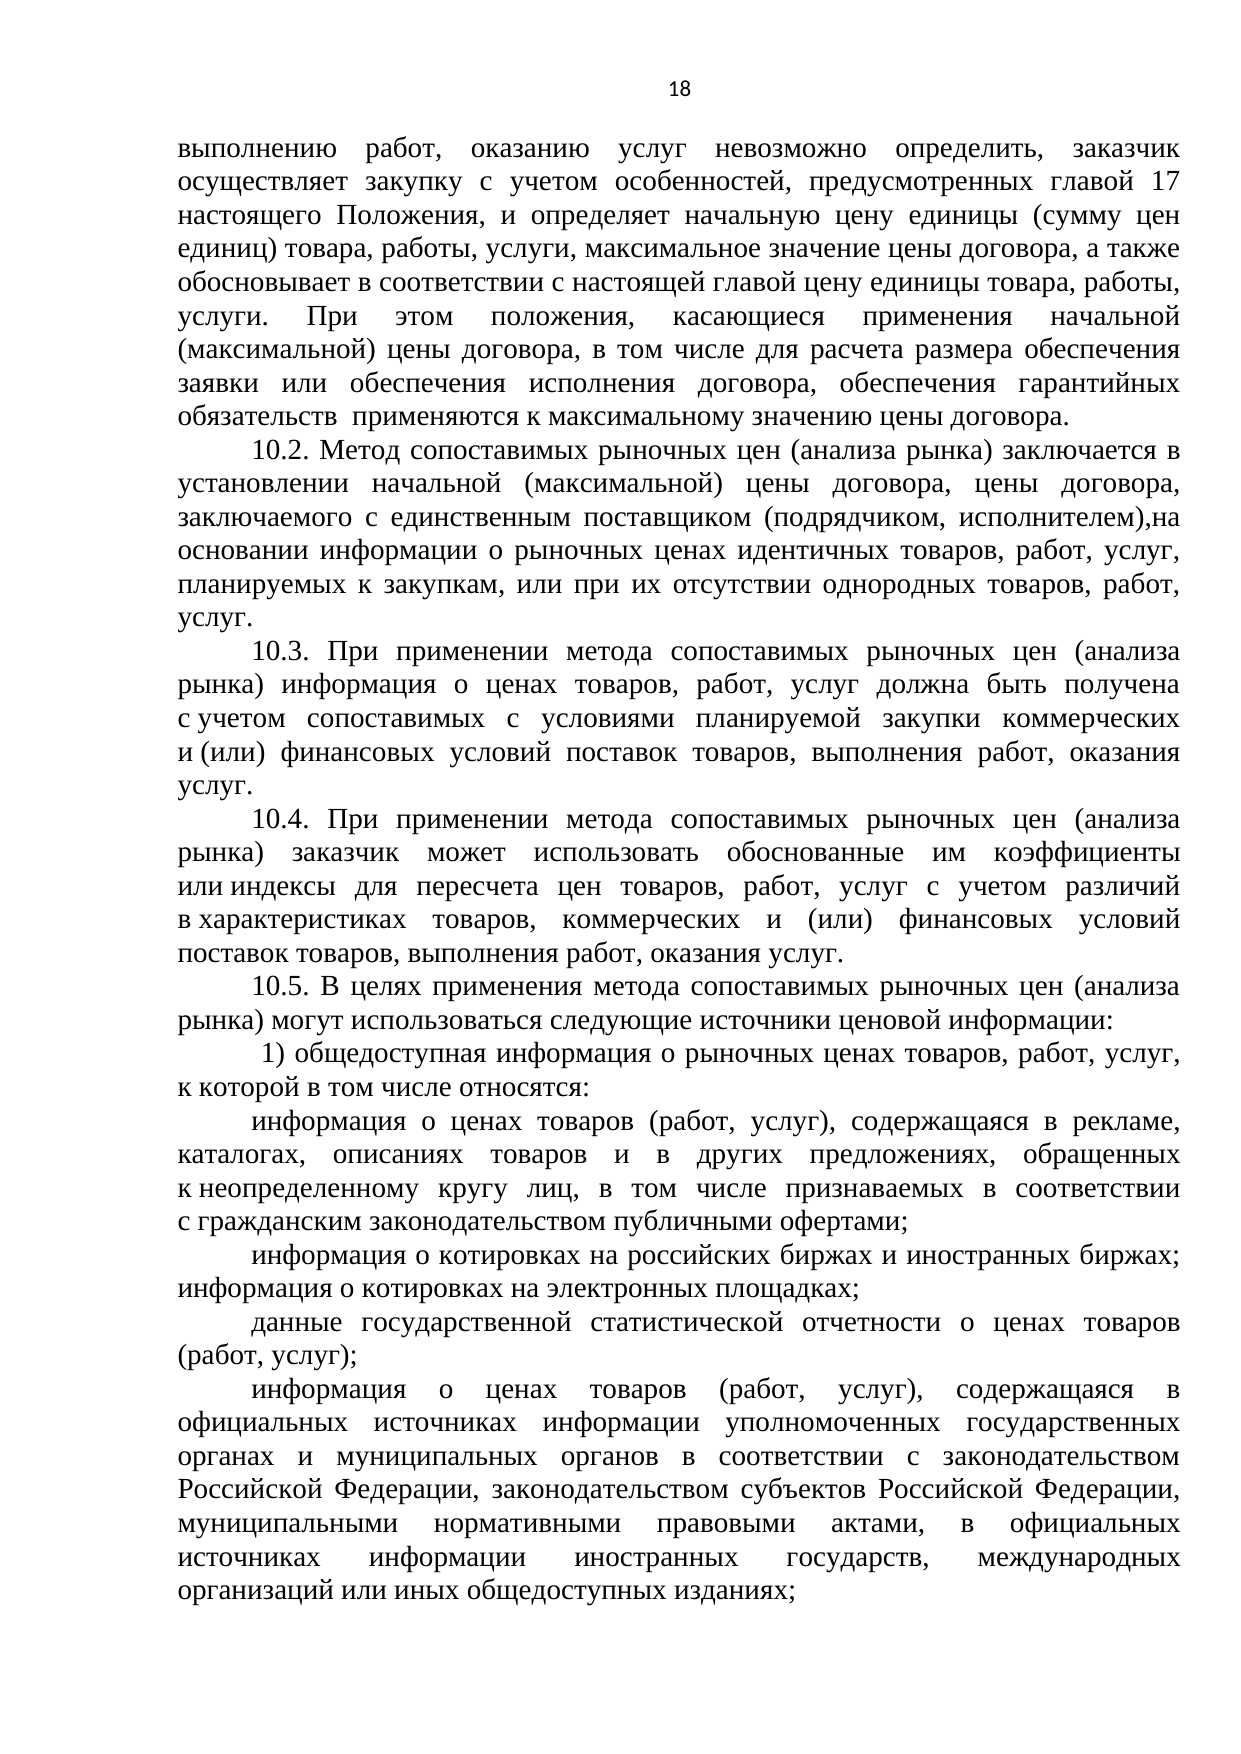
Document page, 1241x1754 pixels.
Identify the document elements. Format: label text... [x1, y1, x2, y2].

text информация o котировках на российских биржах и иностранных биржах; информация o котировках на электронных площадках; [177, 1237, 1181, 1304]
text 1) общедоступная информация о рыночных ценах товаров, работ, услуг, к которой в том числе относятся: [177, 1036, 1181, 1103]
text 10.2. Метод сопоставимых рыночных цен (анализа рынка) заключается в установлении начальной (максимальной) цены договора, цены договора, заключаемого с единственным поставщиком (подрядчиком, исполнителем),на основании информации о рыночных ценах идентичных товаров, работ, услуг, планируемых к закупкам, или при их отсутствии однородных товаров, работ, услуг. [177, 432, 1181, 633]
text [177, 130, 1181, 432]
text 10.4. При применении метода сопоставимых рыночных цен (анализа рынка) заказчик может использовать обоснованные им коэффициенты или индексы для пересчета цен товаров, работ, услуг с учетом различий в характеристиках товаров, коммерческих и (или) финансовых условий поставок товаров, выполнения работ, оказания услуг. [177, 801, 1181, 968]
text 10.5. В целях применения метода сопоставимых рыночных цен (анализа рынка) могут использоваться следующие источники ценовой информации: [177, 968, 1181, 1036]
text информация o ценах товаров (работ, услуг), содержащаяся в рекламе, каталогах, описаниях товаров и в других предложениях, обращенных к неопределенному кругу лиц, в том числе признаваемых в соответствии с гражданским законодательством публичными офертами; [177, 1103, 1181, 1237]
text данные государственной статистической отчетности о ценах товаров (работ, услуг); [177, 1304, 1181, 1371]
text информация о ценах товаров (работ, услуг), содержащаяся в официальных источниках информации уполномоченных государственных органах и муниципальных органов в соответствии c законодательством Российской Федерации, законодательством субъектов Российской Федерации, муниципальными нормативными правовыми актами, в официальных источниках информации иностранных государств, международных организаций или иных общедоступных изданиях; [177, 1371, 1181, 1606]
text 10.3. При применении метода сопоставимых рыночных цен (анализа рынка) информация о ценах товаров, работ, услуг должна быть получена с учетом сопоставимых с условиями планируемой закупки коммерческих и (или) финансовых условий поставок товаров, выполнения работ, оказания услуг. [177, 633, 1181, 801]
